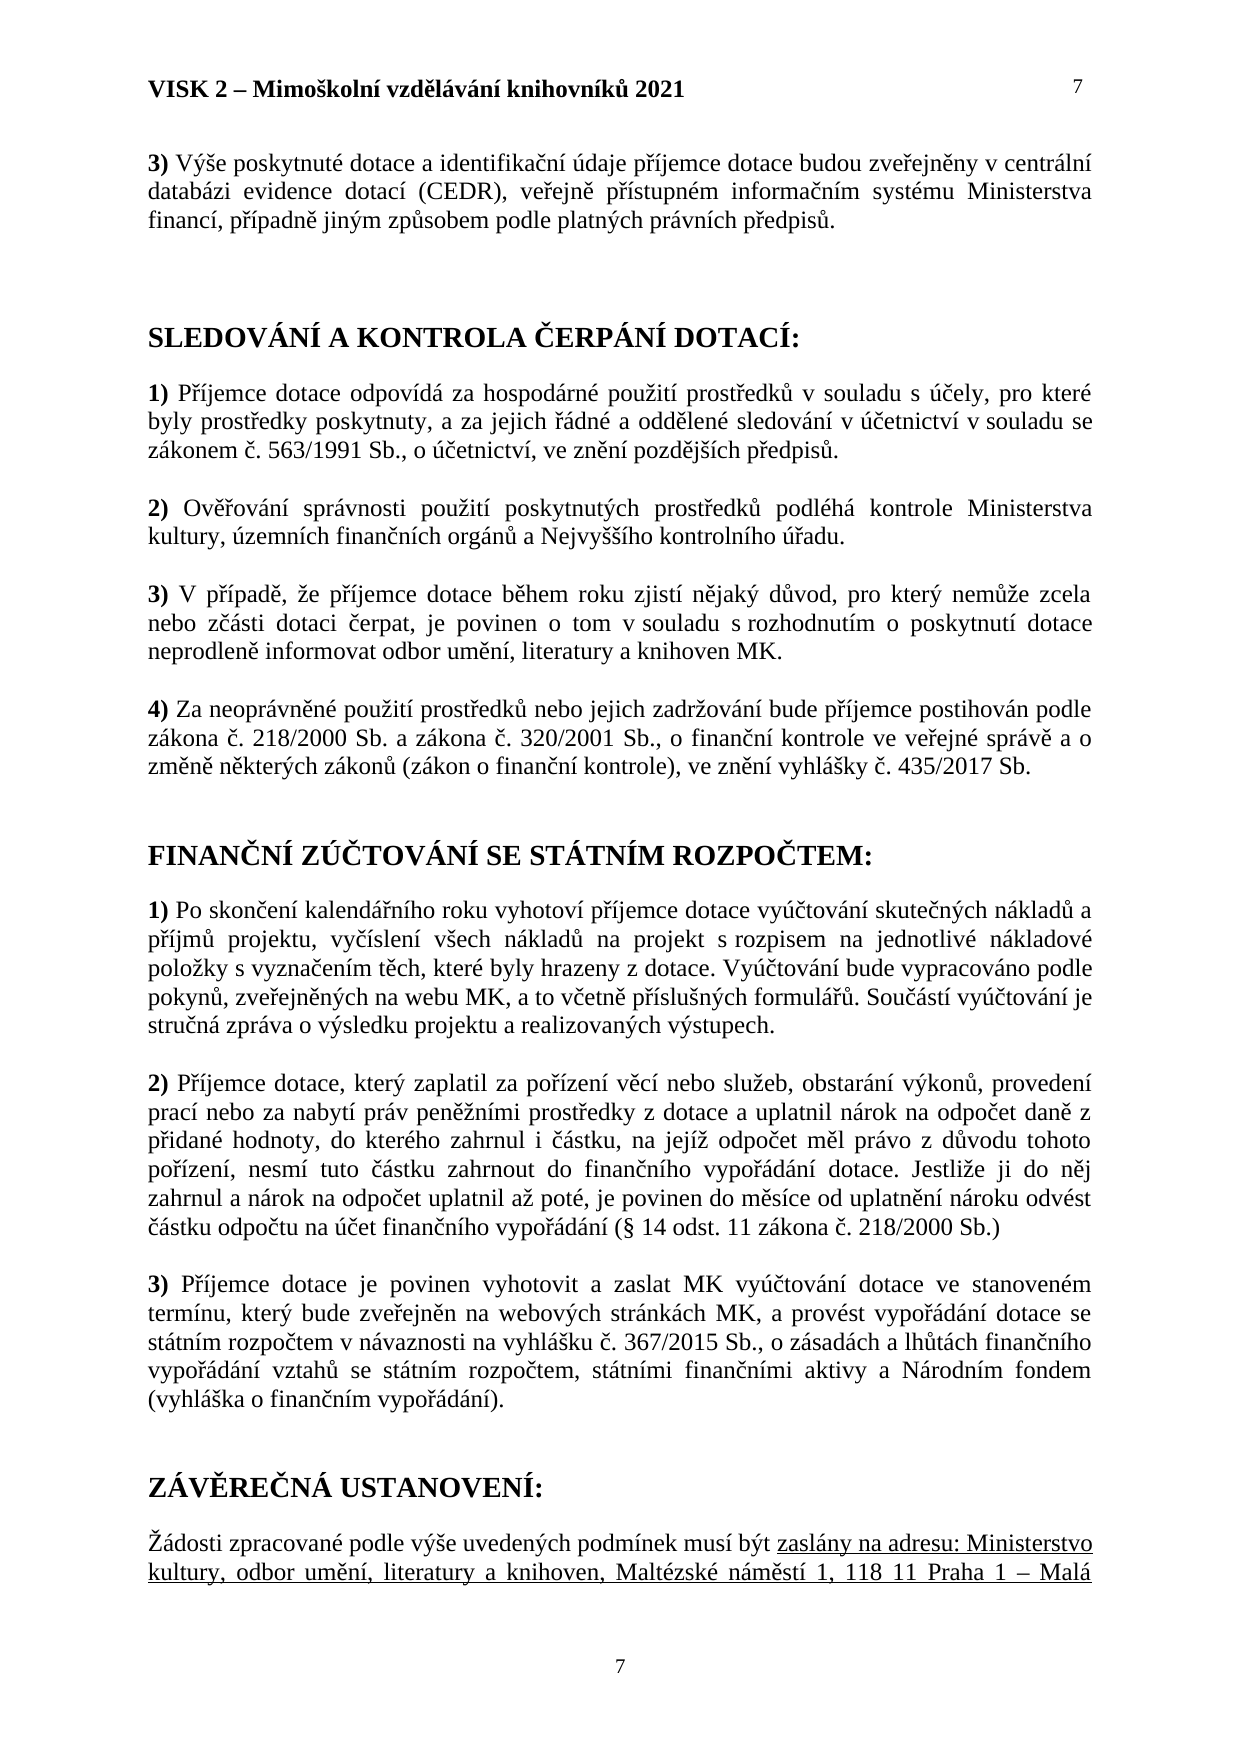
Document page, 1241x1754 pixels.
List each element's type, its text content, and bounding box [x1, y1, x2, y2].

text 2) Ověřování správnosti použití poskytnutých prostředků podléhá kontrole Ministerstva kultury, územních finančních orgánů a Nejvyššího kontrolního úřadu. [148, 493, 1093, 550]
text 3) V případě, že příjemce dotace během roku zjistí nějaký důvod, pro který nemůže zcela nebo zčásti dotaci čerpat, je povinen o tom v souladu s rozhodnutím o poskytnutí dotace neprodleně informovat odbor umění, literatury a knihoven MK. [148, 579, 1093, 665]
text SLEDOVÁNÍ A KONTROLA ČERPÁNÍ DOTACÍ: [148, 320, 1093, 354]
text 1) Příjemce dotace odpovídá za hospodárné použití prostředků v souladu s účely, pro které byly prostředky poskytnuty, a za jejich řádné a oddělené sledování v účetnictví v souladu se zákonem č. 563/1991 Sb., o účetnictví, ve znění pozdějších předpisů. [148, 378, 1093, 464]
text 3) Příjemce dotace je povinen vyhotovit a zaslat MK vyúčtování dotace ve stanoveném termínu, který bude zveřejněn na webových stránkách MK, a provést vypořádání dotace se státním rozpočtem v návaznosti na vyhlášku č. 367/2015 Sb., o zásadách a lhůtách finančního vypořádání vztahů se státním rozpočtem, státními finančními aktivy a Národním fondem (vyhláška o finančním vypořádání). [148, 1269, 1093, 1413]
text ZÁVĚREČNÁ USTANOVENÍ: [148, 1470, 1093, 1504]
text FINANČNÍ ZÚČTOVÁNÍ SE STÁTNÍM ROZPOČTEM: [148, 838, 1093, 871]
text 4) Za neoprávněné použití prostředků nebo jejich zadržování bude příjemce postihován podle zákona č. 218/2000 Sb. a zákona č. 320/2001 Sb., o finanční kontrole ve veřejné správě a o změně některých zákonů (zákon o finanční kontrole), ve znění vyhlášky č. 435/2017 Sb. [148, 694, 1093, 780]
text 3) Výše poskytnuté dotace a identifikační údaje příjemce dotace budou zveřejněny v centrální databázi evidence dotací (CEDR), veřejně přístupném informačním systému Ministerstva financí, případně jiným způsobem podle platných právních předpisů. [148, 148, 1093, 234]
text 1) Po skončení kalendářního roku vyhotoví příjemce dotace vyúčtování skutečných nákladů a příjmů projektu, vyčíslení všech nákladů na projekt s rozpisem na jednotlivé nákladové položky s vyznačením těch, které byly hrazeny z dotace. Vyúčtování bude vypracováno podle pokynů, zveřejněných na webu MK, a to včetně příslušných formulářů. Součástí vyúčtování je stručná zpráva o výsledku projektu a realizovaných výstupech. [148, 895, 1093, 1039]
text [148, 1528, 1093, 1585]
text 2) Příjemce dotace, který zaplatil za pořízení věcí nebo služeb, obstarání výkonů, provedení prací nebo za nabytí práv peněžními prostředky z dotace a uplatnil nárok na odpočet daně z přidané hodnoty, do kterého zahrnul i částku, na jejíž odpočet měl právo z důvodu tohoto pořízení, nesmí tuto částku zahrnout do finančního vypořádání dotace. Jestliže ji do něj zahrnul a nárok na odpočet uplatnil až poté, je povinen do měsíce od uplatnění nároku odvést částku odpočtu na účet finančního vypořádání (§ 14 odst. 11 zákona č. 218/2000 Sb.) [148, 1068, 1093, 1240]
